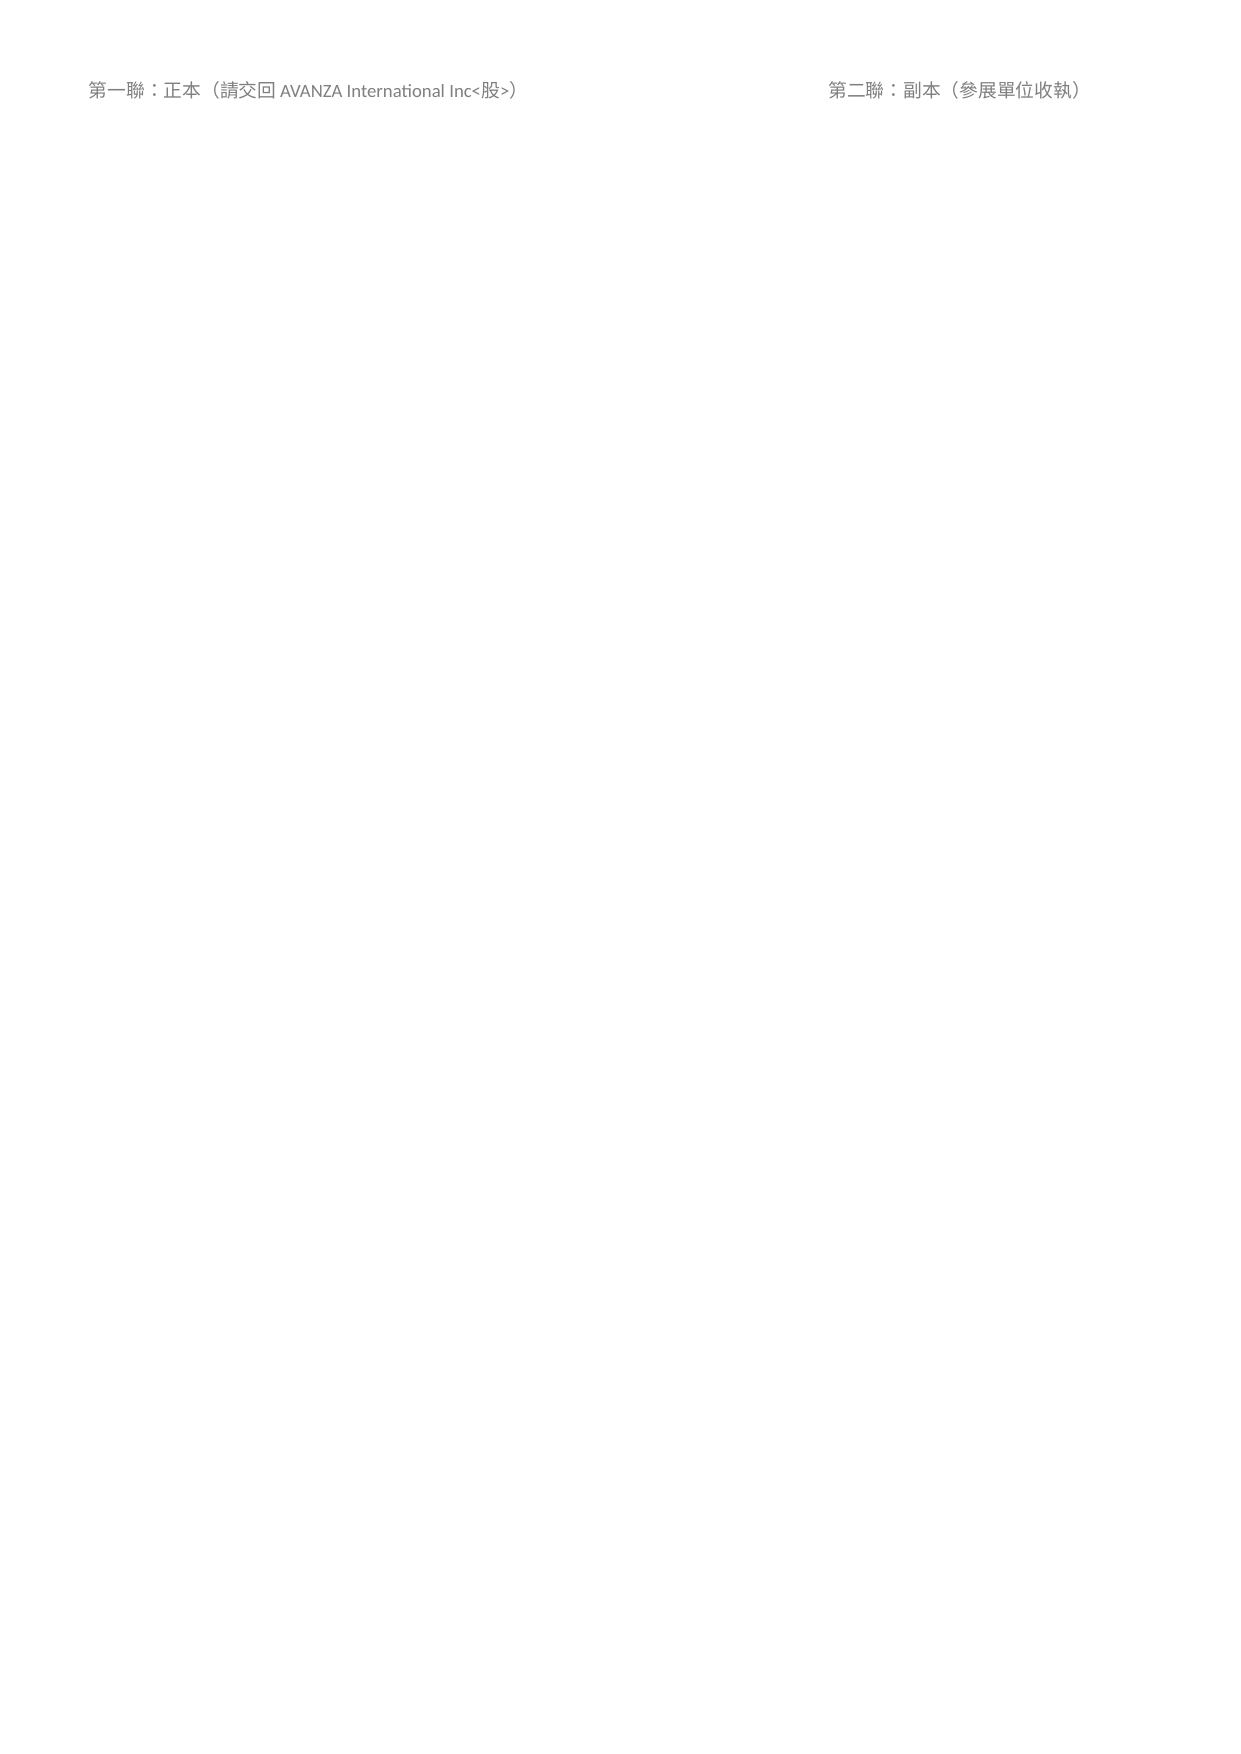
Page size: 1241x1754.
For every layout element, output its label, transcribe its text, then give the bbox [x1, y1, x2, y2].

text 第一聯：正本（請交回AVANZA International Inc<股>） 第二聯：副本（參展單位收執） [89, 71, 1152, 108]
